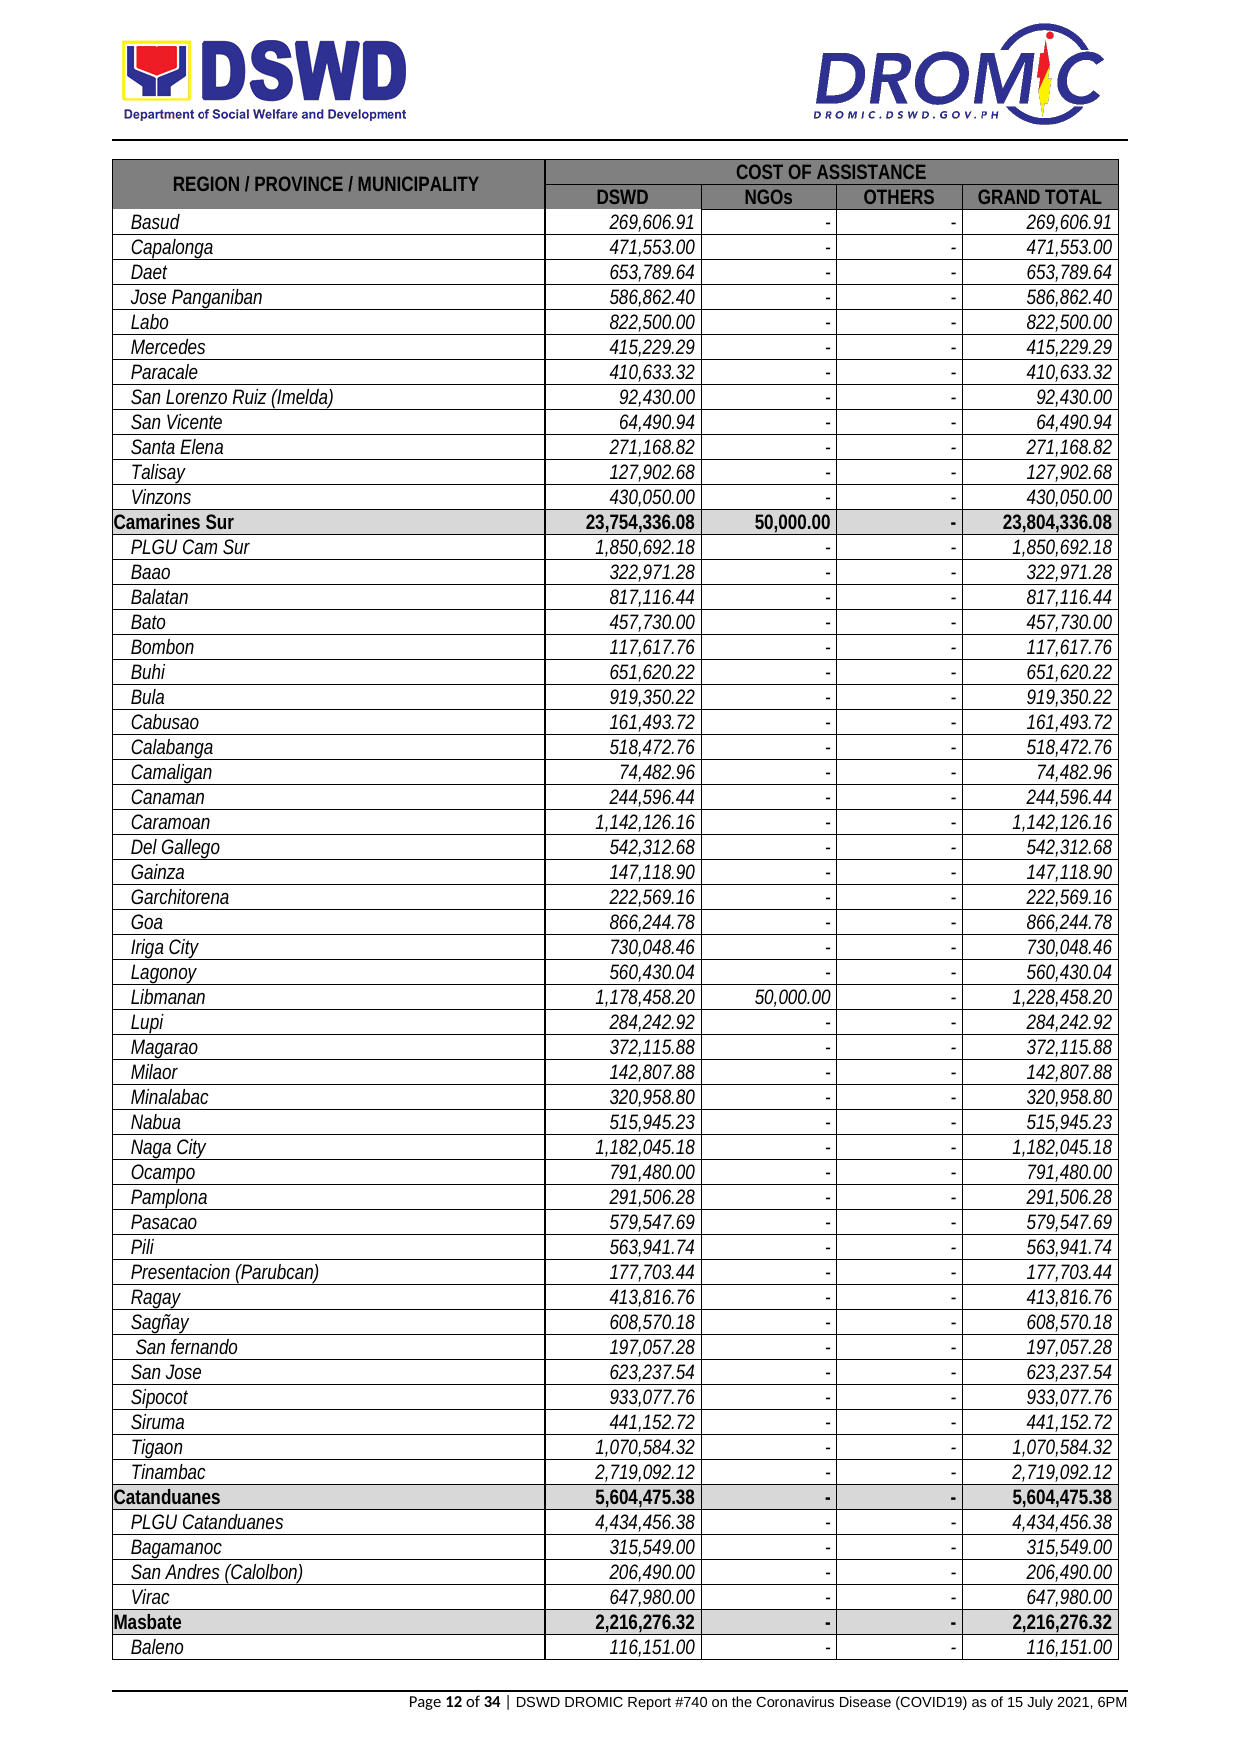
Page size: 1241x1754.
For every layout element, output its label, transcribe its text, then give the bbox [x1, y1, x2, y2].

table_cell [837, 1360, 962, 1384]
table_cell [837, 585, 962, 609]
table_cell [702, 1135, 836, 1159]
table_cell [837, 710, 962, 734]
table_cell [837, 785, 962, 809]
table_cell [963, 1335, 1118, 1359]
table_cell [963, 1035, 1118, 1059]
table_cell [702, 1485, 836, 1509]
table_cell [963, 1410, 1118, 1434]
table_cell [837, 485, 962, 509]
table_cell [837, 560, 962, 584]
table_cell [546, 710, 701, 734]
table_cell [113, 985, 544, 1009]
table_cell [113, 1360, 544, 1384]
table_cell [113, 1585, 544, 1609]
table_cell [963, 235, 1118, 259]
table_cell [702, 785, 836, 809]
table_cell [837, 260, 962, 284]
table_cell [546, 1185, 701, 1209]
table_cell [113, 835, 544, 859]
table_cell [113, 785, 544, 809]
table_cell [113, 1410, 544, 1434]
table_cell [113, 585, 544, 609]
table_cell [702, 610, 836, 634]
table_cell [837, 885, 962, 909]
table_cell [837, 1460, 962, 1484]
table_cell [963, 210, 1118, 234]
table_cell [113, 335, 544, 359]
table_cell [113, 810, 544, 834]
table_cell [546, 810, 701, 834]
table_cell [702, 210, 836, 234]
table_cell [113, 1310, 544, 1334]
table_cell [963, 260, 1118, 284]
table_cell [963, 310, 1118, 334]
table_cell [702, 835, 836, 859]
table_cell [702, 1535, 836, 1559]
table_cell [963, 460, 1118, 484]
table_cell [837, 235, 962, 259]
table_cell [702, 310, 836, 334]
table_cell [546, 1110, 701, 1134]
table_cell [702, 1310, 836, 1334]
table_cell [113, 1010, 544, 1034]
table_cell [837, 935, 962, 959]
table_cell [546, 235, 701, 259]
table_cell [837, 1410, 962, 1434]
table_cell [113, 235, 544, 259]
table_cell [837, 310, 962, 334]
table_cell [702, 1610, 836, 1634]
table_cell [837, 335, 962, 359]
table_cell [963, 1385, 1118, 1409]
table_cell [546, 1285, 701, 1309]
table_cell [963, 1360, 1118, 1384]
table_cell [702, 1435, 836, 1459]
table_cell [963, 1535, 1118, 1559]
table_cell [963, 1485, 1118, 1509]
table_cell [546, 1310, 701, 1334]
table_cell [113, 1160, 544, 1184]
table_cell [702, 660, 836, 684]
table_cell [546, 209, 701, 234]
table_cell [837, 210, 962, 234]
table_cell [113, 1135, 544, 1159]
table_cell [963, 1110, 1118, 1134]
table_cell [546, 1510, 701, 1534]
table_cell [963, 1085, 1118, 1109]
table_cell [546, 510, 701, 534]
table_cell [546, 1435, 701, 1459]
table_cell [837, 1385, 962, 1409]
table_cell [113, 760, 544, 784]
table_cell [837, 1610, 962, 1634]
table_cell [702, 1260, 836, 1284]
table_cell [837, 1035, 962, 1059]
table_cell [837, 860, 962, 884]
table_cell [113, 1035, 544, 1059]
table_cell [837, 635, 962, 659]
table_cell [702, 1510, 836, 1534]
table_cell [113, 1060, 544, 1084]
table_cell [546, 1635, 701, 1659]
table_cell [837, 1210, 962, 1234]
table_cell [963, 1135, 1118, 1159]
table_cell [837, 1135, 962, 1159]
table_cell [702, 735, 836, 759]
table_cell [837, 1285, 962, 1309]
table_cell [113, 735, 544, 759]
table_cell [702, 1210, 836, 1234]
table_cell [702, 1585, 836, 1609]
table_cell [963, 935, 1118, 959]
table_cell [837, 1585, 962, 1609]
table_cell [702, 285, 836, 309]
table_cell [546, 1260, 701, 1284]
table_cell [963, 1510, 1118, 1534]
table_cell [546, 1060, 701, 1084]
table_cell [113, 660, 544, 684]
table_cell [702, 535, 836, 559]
table_header COST OF ASSISTANCE [546, 160, 1118, 184]
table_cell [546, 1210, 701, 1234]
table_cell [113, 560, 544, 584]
picture [781, 23, 1133, 125]
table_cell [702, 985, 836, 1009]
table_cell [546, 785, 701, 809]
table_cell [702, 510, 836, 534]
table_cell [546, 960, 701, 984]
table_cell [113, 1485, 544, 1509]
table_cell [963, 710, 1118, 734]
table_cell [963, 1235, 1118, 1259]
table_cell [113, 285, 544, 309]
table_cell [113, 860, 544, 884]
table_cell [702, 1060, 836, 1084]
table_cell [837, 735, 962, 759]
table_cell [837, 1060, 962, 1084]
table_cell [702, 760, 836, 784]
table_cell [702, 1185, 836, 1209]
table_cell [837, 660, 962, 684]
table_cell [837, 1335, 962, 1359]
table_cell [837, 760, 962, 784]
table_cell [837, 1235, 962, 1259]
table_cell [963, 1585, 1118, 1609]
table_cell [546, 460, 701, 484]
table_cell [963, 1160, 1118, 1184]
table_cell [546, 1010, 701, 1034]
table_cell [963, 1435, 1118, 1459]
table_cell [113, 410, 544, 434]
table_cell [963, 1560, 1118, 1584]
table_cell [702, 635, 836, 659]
table_cell DSWD [546, 185, 701, 209]
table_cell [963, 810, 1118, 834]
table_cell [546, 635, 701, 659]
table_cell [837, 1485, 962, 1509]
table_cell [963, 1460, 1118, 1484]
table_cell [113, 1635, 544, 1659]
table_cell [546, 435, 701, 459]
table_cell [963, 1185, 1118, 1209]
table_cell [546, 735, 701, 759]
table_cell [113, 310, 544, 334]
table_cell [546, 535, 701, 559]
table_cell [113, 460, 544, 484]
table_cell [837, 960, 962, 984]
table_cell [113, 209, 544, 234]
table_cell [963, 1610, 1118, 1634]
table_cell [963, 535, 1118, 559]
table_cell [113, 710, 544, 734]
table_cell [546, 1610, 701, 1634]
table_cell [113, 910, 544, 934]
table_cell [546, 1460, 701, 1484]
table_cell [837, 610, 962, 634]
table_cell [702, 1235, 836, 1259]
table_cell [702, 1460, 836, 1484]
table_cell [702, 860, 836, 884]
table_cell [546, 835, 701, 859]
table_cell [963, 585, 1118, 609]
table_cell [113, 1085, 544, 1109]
table_header REGION / PROVINCE / MUNICIPALITY [113, 160, 544, 209]
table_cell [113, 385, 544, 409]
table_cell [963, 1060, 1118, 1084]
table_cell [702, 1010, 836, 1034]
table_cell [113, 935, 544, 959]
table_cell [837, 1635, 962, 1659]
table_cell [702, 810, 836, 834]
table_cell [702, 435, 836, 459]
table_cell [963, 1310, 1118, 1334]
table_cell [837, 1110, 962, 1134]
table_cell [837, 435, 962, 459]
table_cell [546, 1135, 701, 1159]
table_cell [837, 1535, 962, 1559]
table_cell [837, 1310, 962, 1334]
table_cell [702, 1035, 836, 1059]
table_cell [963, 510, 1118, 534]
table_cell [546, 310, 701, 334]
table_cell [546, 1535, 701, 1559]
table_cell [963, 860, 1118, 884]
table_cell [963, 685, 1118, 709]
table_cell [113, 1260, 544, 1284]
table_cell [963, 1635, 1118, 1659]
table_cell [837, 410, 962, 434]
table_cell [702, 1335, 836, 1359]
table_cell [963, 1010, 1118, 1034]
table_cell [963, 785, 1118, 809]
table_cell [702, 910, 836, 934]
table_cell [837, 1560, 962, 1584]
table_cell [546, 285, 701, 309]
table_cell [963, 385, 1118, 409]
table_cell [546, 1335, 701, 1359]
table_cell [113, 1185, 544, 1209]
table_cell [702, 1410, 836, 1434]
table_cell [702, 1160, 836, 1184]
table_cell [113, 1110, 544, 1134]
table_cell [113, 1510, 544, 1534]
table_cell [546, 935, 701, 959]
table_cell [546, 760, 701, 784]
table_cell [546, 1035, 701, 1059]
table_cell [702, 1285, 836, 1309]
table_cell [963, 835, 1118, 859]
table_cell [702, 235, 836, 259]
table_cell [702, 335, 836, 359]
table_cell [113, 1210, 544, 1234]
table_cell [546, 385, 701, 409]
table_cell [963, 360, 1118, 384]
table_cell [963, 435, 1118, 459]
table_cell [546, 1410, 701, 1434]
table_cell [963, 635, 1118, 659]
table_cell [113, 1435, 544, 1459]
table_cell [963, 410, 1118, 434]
table_cell OTHERS [837, 185, 962, 209]
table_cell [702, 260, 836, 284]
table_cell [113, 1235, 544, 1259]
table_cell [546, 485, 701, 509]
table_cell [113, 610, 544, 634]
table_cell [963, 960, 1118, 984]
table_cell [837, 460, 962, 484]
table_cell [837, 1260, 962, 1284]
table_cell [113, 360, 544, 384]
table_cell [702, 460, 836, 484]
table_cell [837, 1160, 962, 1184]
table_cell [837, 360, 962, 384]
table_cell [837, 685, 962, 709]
table_cell NGOs [702, 185, 836, 209]
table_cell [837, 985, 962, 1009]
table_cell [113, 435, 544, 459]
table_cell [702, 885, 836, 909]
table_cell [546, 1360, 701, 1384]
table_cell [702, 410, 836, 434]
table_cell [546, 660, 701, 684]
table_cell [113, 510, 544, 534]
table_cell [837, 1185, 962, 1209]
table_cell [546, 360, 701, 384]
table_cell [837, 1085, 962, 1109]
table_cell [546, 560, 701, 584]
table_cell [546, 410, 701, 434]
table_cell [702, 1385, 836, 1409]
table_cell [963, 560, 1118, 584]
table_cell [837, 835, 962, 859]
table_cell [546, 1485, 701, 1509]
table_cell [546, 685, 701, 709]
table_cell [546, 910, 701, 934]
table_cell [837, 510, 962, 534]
table_cell GRAND TOTAL [963, 185, 1118, 209]
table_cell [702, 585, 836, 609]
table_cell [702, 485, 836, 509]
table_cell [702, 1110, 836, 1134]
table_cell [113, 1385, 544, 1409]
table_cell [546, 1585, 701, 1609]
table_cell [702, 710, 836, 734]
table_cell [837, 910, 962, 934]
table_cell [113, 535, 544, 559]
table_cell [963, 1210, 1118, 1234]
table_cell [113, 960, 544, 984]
picture [112, 37, 416, 125]
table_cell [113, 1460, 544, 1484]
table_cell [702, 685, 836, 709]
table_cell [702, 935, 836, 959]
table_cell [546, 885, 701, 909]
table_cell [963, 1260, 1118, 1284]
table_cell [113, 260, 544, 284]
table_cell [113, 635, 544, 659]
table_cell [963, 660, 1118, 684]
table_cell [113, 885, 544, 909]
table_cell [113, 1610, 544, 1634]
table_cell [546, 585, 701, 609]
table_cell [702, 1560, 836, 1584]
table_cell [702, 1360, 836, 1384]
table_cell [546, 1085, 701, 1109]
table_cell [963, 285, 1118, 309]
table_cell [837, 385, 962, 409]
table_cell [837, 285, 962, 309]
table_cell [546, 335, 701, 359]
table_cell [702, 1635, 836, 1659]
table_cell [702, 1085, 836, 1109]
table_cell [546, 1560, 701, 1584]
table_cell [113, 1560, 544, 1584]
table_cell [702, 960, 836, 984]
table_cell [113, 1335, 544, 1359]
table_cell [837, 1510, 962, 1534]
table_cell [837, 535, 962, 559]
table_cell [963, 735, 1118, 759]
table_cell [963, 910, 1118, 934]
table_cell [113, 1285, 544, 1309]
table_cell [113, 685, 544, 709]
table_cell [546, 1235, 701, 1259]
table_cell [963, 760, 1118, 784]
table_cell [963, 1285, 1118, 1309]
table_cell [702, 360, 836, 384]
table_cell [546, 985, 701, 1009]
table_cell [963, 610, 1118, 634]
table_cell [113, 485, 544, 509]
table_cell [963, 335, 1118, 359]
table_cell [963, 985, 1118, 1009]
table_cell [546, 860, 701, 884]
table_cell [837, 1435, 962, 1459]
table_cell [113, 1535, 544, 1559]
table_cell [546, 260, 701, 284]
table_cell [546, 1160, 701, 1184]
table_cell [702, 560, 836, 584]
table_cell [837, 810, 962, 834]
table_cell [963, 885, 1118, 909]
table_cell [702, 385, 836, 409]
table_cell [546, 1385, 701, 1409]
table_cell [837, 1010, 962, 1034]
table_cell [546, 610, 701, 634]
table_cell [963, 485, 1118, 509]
